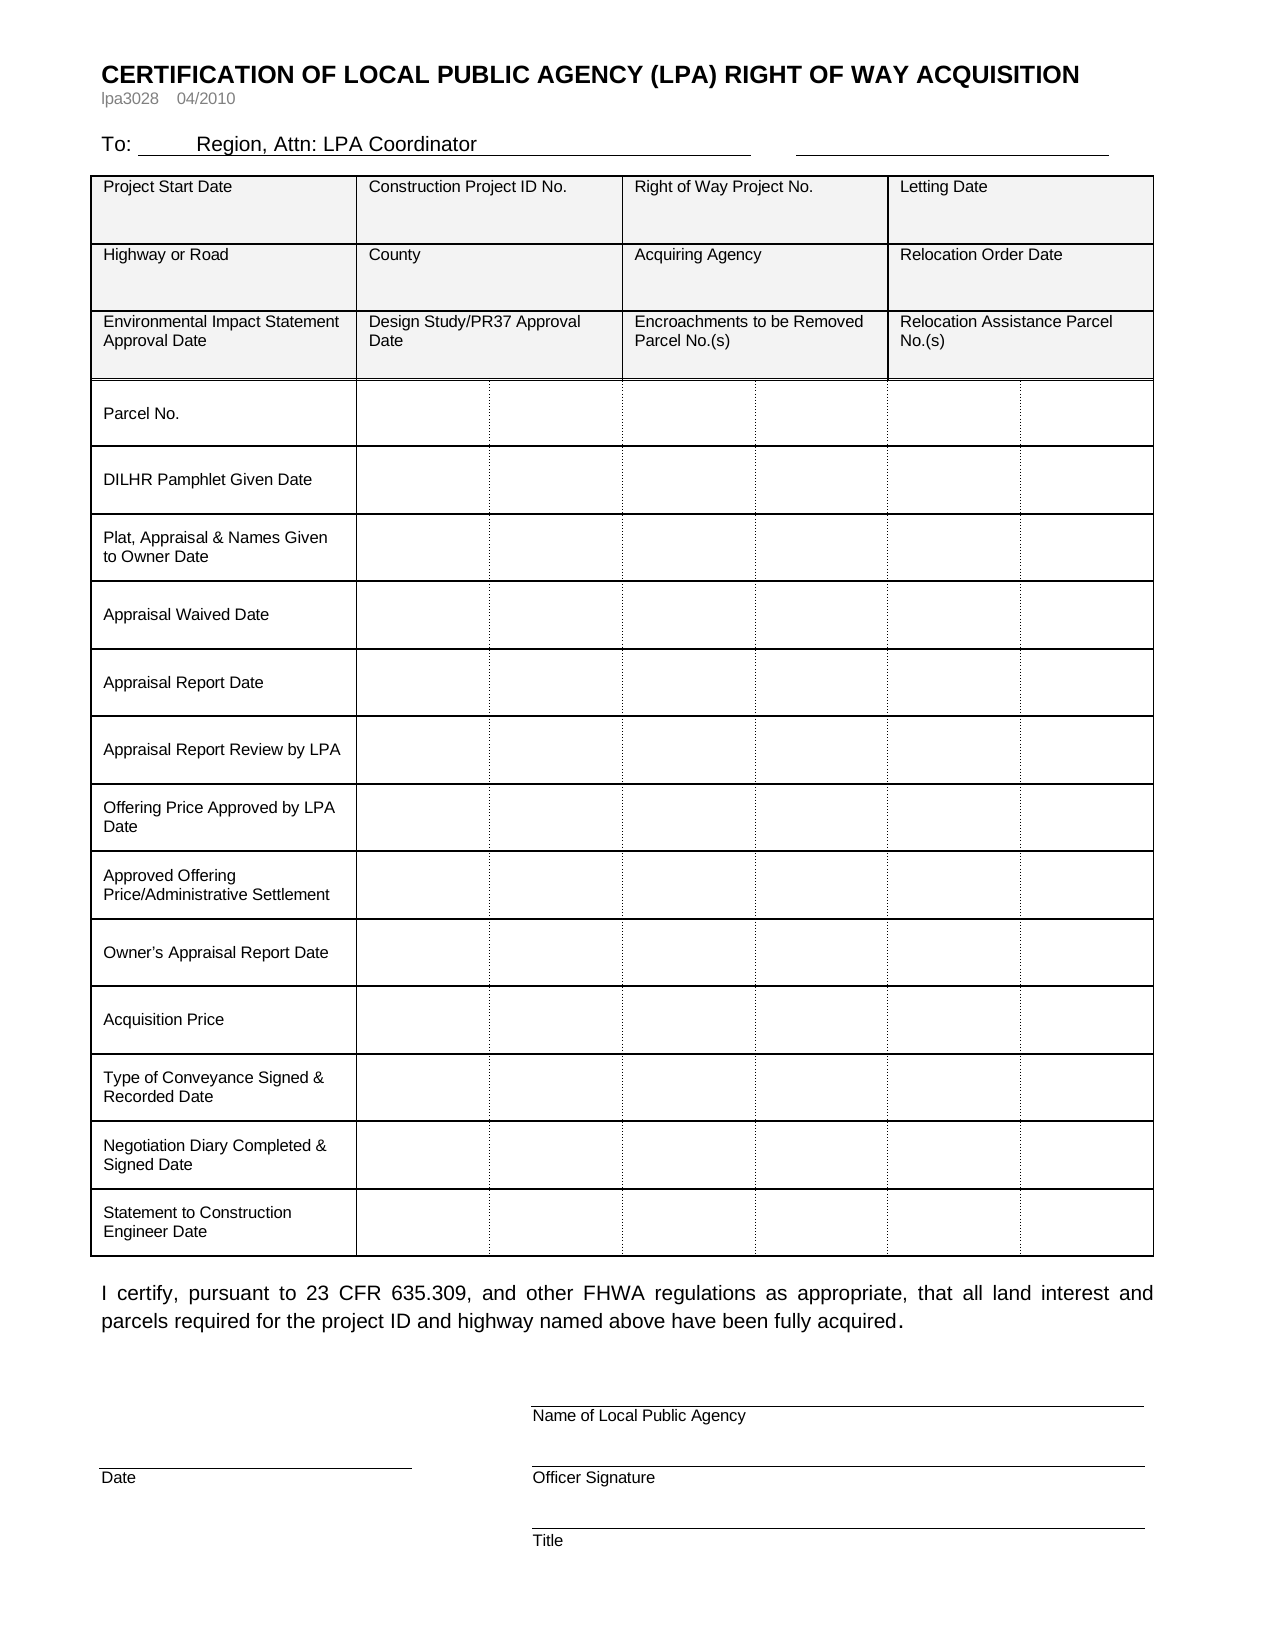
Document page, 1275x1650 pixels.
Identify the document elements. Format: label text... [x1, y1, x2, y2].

table_cell Acquisition Price [92, 987, 356, 1053]
table_header Letting Date [889, 177, 1153, 243]
table_cell [357, 852, 489, 918]
table_cell Appraisal Report Date [92, 650, 356, 715]
table_cell [1021, 1055, 1153, 1120]
table_cell [888, 447, 1021, 513]
table_cell [888, 785, 1021, 850]
table_cell [1021, 1122, 1153, 1188]
table_cell Acquiring Agency [623, 245, 887, 310]
table_header Construction Project ID No. [357, 177, 622, 243]
table_cell [357, 582, 489, 648]
text lpa3028 04/2010 [101, 89, 1155, 108]
table_cell [1021, 447, 1153, 513]
table_cell [1021, 1190, 1153, 1255]
table_cell [357, 1055, 489, 1120]
table_cell [622, 785, 755, 850]
table_cell [357, 920, 489, 985]
table_cell [755, 1055, 888, 1120]
table_cell [1021, 987, 1153, 1053]
table_cell Highway or Road [92, 245, 356, 310]
table_cell Relocation Order Date [889, 245, 1153, 310]
table_cell [755, 852, 888, 918]
table_cell [888, 920, 1021, 985]
table_cell [357, 381, 489, 445]
table_cell [888, 987, 1021, 1053]
table_cell [489, 447, 622, 513]
table_cell [357, 1190, 489, 1255]
table_header Project Start Date [92, 177, 356, 243]
table_cell [622, 1122, 755, 1188]
table_cell [1021, 515, 1153, 580]
table_cell [755, 381, 888, 445]
table_cell [1021, 785, 1153, 850]
table_cell [755, 447, 888, 513]
table_cell Encroachments to be Removed Parcel No.(s) [623, 312, 887, 378]
table_cell [489, 717, 622, 783]
table_cell [888, 852, 1021, 918]
table_cell Appraisal Report Review by LPA [92, 717, 356, 783]
table_cell Appraisal Waived Date [92, 582, 356, 648]
table_cell Approved Offering Price/Administrative Settlement [92, 852, 356, 918]
table_cell [489, 381, 622, 445]
text I certify, pursuant to 23 CFR 635.309, and other FHWA regulations as appropriate, that all land interest and parcels required for the project ID and highway named above have been fully acquired. [101, 1281, 1155, 1334]
table_cell [622, 1190, 755, 1255]
table_cell [888, 1122, 1021, 1188]
table_cell [357, 447, 489, 513]
table_cell Statement to Construction Engineer Date [92, 1190, 356, 1255]
table_cell [1021, 381, 1153, 445]
table_cell [622, 582, 755, 648]
table_cell [357, 1122, 489, 1188]
table_cell [888, 582, 1021, 648]
table_cell Negotiation Diary Completed & Signed Date [92, 1122, 356, 1188]
table_cell [357, 515, 489, 580]
table_cell [357, 717, 489, 783]
table_cell [888, 1055, 1021, 1120]
table_cell [489, 785, 622, 850]
table_cell Offering Price Approved by LPA Date [92, 785, 356, 850]
table_cell [622, 852, 755, 918]
table_cell [357, 785, 489, 850]
table_cell [489, 515, 622, 580]
table_cell Plat, Appraisal & Names Given to Owner Date [92, 515, 356, 580]
table_cell [888, 717, 1021, 783]
table_cell DILHR Pamphlet Given Date [92, 447, 356, 513]
text Date Officer Signature [101, 1468, 1155, 1487]
table_cell [1021, 582, 1153, 648]
table_cell [489, 852, 622, 918]
table_cell [489, 920, 622, 985]
table_cell [1021, 650, 1153, 715]
table_cell [622, 1055, 755, 1120]
table_cell [622, 650, 755, 715]
table_header Right of Way Project No. [623, 177, 887, 243]
table_cell [489, 650, 622, 715]
table_cell [755, 1122, 888, 1188]
text CERTIFICATION OF LOCAL PUBLIC AGENCY (LPA) RIGHT OF WAY ACQUISITION [101, 60, 1155, 89]
table_cell [888, 650, 1021, 715]
table_cell [888, 381, 1021, 445]
table_cell [489, 987, 622, 1053]
text Title [101, 1531, 1155, 1550]
table_cell [755, 717, 888, 783]
table_cell Design Study/PR37 Approval Date [357, 312, 622, 378]
table_cell [888, 515, 1021, 580]
table_cell [357, 987, 489, 1053]
table_cell County [357, 245, 622, 310]
table_cell [1021, 920, 1153, 985]
table_cell [489, 1190, 622, 1255]
table_cell [755, 582, 888, 648]
table_cell [357, 650, 489, 715]
table_cell Type of Conveyance Signed & Recorded Date [92, 1055, 356, 1120]
table_cell [489, 1055, 622, 1120]
table_cell [622, 987, 755, 1053]
table_cell Relocation Assistance Parcel No.(s) [889, 312, 1153, 378]
table_cell [755, 920, 888, 985]
table_cell [622, 920, 755, 985]
text Name of Local Public Agency [101, 1406, 1155, 1425]
table_cell [622, 515, 755, 580]
table_cell [622, 381, 755, 445]
table_cell [755, 515, 888, 580]
table_cell Owner’s Appraisal Report Date [92, 920, 356, 985]
table_cell [755, 987, 888, 1053]
table_cell [755, 1190, 888, 1255]
text To: Region, Attn: LPA Coordinator [101, 132, 1155, 156]
table_cell [755, 650, 888, 715]
table_cell [489, 1122, 622, 1188]
table_cell [622, 717, 755, 783]
table_cell [1021, 852, 1153, 918]
table_cell Environmental Impact Statement Approval Date [92, 312, 356, 378]
table_cell [888, 1190, 1021, 1255]
table_cell [1021, 717, 1153, 783]
table_cell [489, 582, 622, 648]
table_cell [755, 785, 888, 850]
table_cell [622, 447, 755, 513]
table_cell Parcel No. [92, 381, 356, 445]
